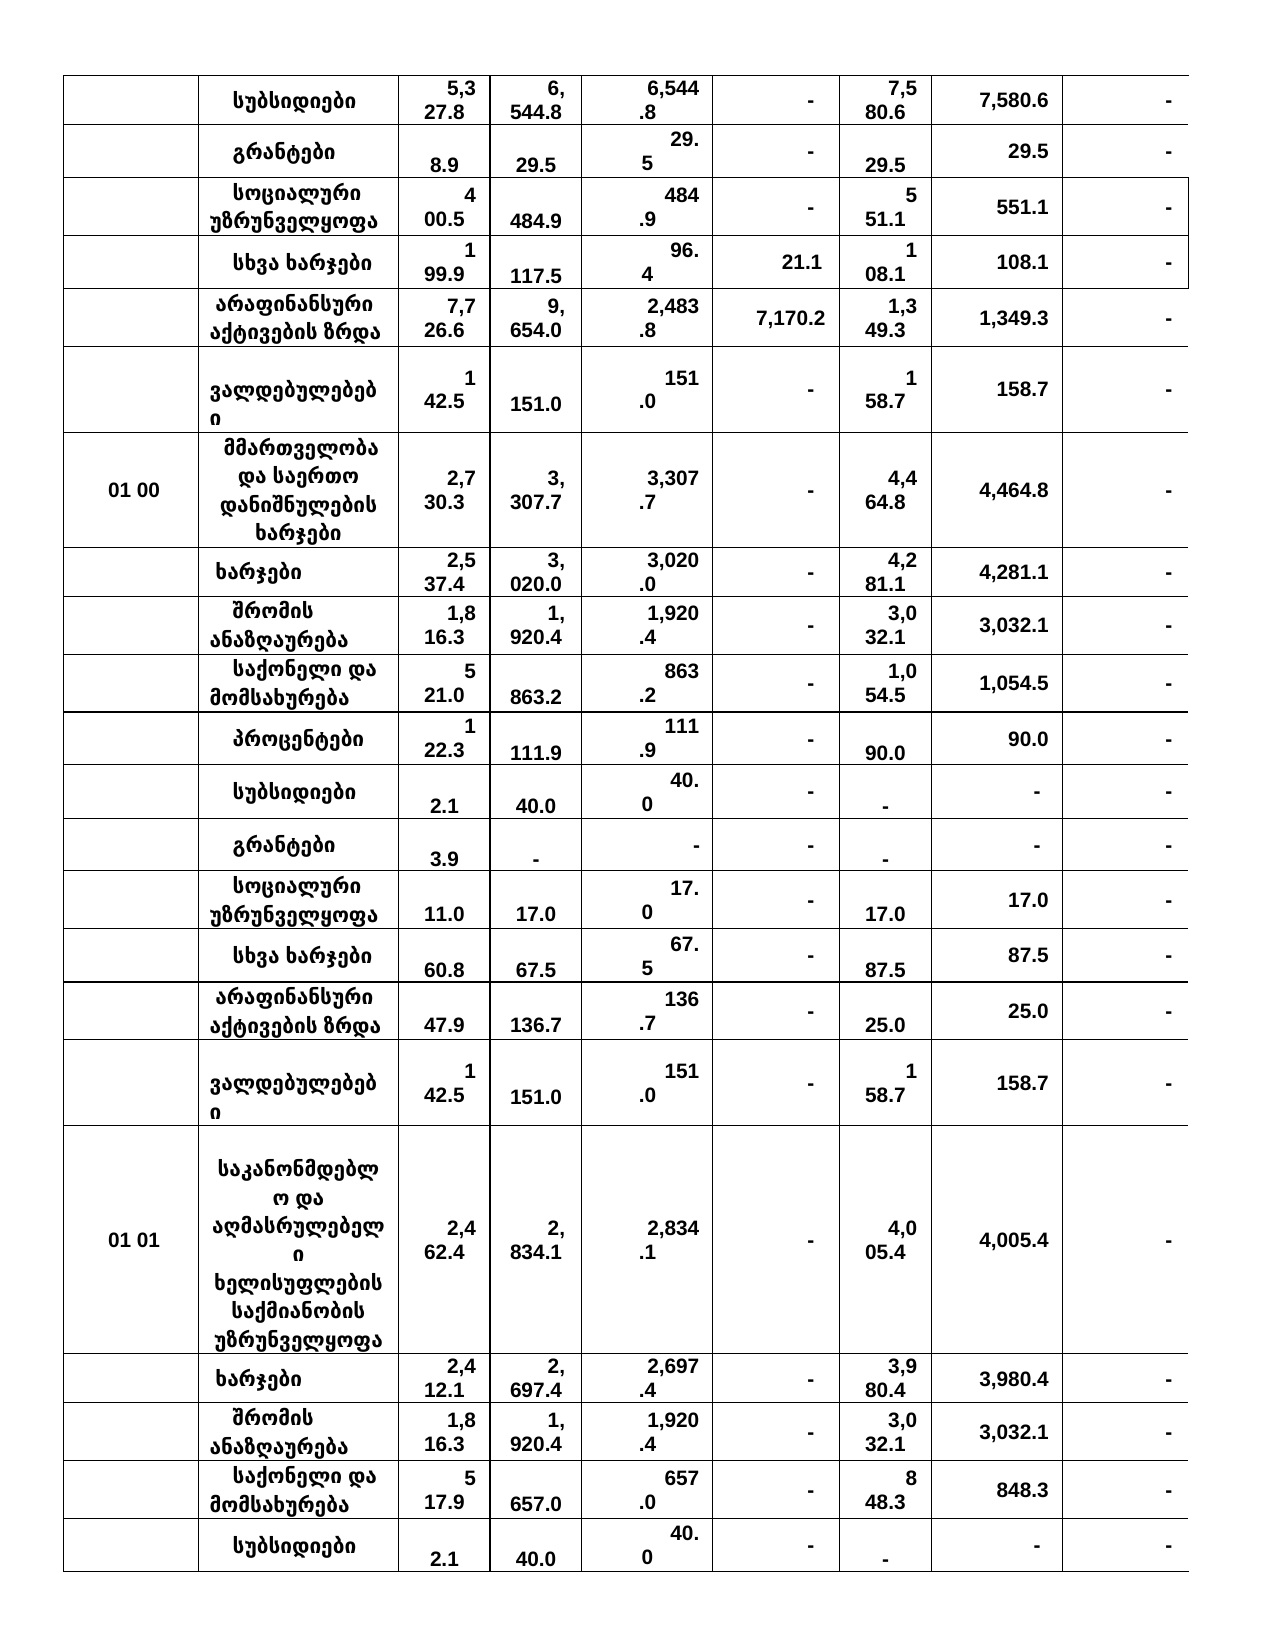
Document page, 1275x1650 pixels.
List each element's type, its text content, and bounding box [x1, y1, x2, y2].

table_cell [64, 125, 198, 177]
table_cell 7,580.6 [932, 76, 1062, 124]
table_cell 142.5 [399, 347, 489, 432]
table_cell 158.7 [840, 347, 931, 432]
table_cell 3,032.1 [932, 597, 1062, 653]
table_cell შრომის ანაზღაურება [199, 1403, 398, 1460]
table_cell - [1063, 764, 1189, 817]
table_cell 484.9 [491, 178, 581, 235]
table_cell - [713, 125, 839, 177]
table_cell - [1063, 1402, 1189, 1460]
table_cell - [1063, 870, 1189, 928]
table_cell - [840, 1519, 931, 1571]
table_cell - [1063, 1039, 1189, 1125]
table_cell 111.9 [582, 713, 712, 764]
table_cell 3,020.0 [491, 548, 581, 596]
table_cell 3,020.0 [582, 548, 712, 596]
table_cell 96.4 [582, 236, 712, 288]
table_cell 01 00 [64, 433, 198, 547]
table_cell სოციალური უზრუნველყოფა [199, 178, 398, 235]
table_cell - [713, 1403, 839, 1460]
table_cell - [1063, 981, 1189, 1039]
table_cell - [1063, 76, 1189, 124]
table_cell 1,054.5 [840, 655, 931, 711]
table_cell - [713, 871, 839, 928]
table_cell 3,980.4 [840, 1354, 931, 1402]
table_cell - [1063, 178, 1188, 235]
table_cell სოციალური უზრუნველყოფა [199, 871, 398, 928]
table_cell - [713, 1519, 839, 1571]
table_cell - [932, 1519, 1062, 1571]
table_cell - [582, 819, 712, 870]
table_cell 108.1 [932, 236, 1062, 288]
table_cell [64, 655, 198, 711]
table_cell 158.7 [840, 1040, 931, 1125]
table_cell - [713, 347, 839, 432]
table_cell [64, 1040, 198, 1125]
table_cell 111.9 [491, 713, 581, 764]
table_cell - [713, 765, 839, 817]
table_cell - [1063, 654, 1189, 711]
table_cell საქონელი და მომსახურება [199, 1461, 398, 1518]
table_cell - [1063, 596, 1189, 653]
table_cell 47.9 [399, 983, 489, 1039]
table_cell ვალდებულებები [199, 347, 398, 432]
table_cell [64, 983, 198, 1039]
table_cell - [1063, 818, 1189, 870]
table_cell 6,544.8 [582, 76, 712, 124]
table_cell - [713, 713, 839, 764]
table_cell 863.2 [491, 655, 581, 711]
table_cell 2,697.4 [491, 1354, 581, 1402]
table_cell 21.1 [713, 236, 839, 288]
table_cell 4,464.8 [840, 433, 931, 547]
table_cell 2,483.8 [582, 289, 712, 346]
table_cell 122.3 [399, 713, 489, 764]
table_cell [64, 765, 198, 817]
table_cell - [1063, 236, 1188, 288]
table_cell 521.0 [399, 655, 489, 711]
table_cell გრანტები [199, 819, 398, 870]
table_cell 151.0 [582, 1040, 712, 1125]
table_cell - [713, 819, 839, 870]
table_cell სუბსიდიები [199, 765, 398, 817]
table_cell შრომის ანაზღაურება [199, 597, 398, 653]
table_cell 25.0 [932, 983, 1062, 1039]
table_cell [64, 1354, 198, 1402]
table_cell 151.0 [491, 1040, 581, 1125]
table_cell 1,054.5 [932, 655, 1062, 711]
table_cell - [713, 178, 839, 235]
table_cell 3,032.1 [840, 597, 931, 653]
table_cell [64, 929, 198, 981]
table_cell 25.0 [840, 983, 931, 1039]
table_cell 2,697.4 [582, 1354, 712, 1402]
table_cell - [713, 597, 839, 653]
table_cell საკანონმდებლო და აღმასრულებელი ხელისუფლების საქმიანობის უზრუნველყოფა [199, 1126, 398, 1353]
table_cell - [840, 819, 931, 870]
table_cell - [840, 765, 931, 817]
table_cell 1,920.4 [582, 597, 712, 653]
table_cell 3.9 [399, 819, 489, 870]
table_cell [64, 871, 198, 928]
table_cell 2,730.3 [399, 433, 489, 547]
table_cell 8.9 [399, 125, 489, 177]
table_cell 67.5 [582, 929, 712, 981]
table_cell 5,327.8 [399, 76, 489, 124]
table_cell [64, 819, 198, 870]
table_cell 2,412.1 [399, 1354, 489, 1402]
table_cell 87.5 [840, 929, 931, 981]
table_cell 60.8 [399, 929, 489, 981]
table_cell 9,654.0 [491, 289, 581, 346]
table_cell 17.0 [840, 871, 931, 928]
table_cell გრანტები [199, 125, 398, 177]
table_cell - [713, 983, 839, 1039]
table_cell 11.0 [399, 871, 489, 928]
table_cell [64, 597, 198, 653]
table_cell - [1063, 1518, 1189, 1571]
table_cell [64, 1403, 198, 1460]
table_cell 4,281.1 [932, 548, 1062, 596]
table_cell 01 01 [64, 1126, 198, 1353]
table_cell 17.0 [491, 871, 581, 928]
table_cell - [713, 655, 839, 711]
table_cell 151.0 [491, 347, 581, 432]
table_cell მმართველობა და საერთო დანიშნულების ხარჯები [199, 433, 398, 547]
table_cell 29.5 [491, 125, 581, 177]
table_cell 551.1 [932, 178, 1062, 235]
table_cell [64, 713, 198, 764]
table_cell 1,920.4 [491, 597, 581, 653]
table_cell 158.7 [932, 1040, 1062, 1125]
table_cell 2,834.1 [582, 1126, 712, 1353]
table_cell 863.2 [582, 655, 712, 711]
table_cell სხვა ხარჯები [199, 236, 398, 288]
table_cell 7,726.6 [399, 289, 489, 346]
table_cell [64, 1461, 198, 1518]
table_cell 848.3 [932, 1461, 1062, 1518]
table_cell - [932, 819, 1062, 870]
table_cell არაფინანსური აქტივების ზრდა [199, 289, 398, 346]
table_cell 4,005.4 [840, 1126, 931, 1353]
table_cell 7,580.6 [840, 76, 931, 124]
table_cell - [1063, 1125, 1189, 1353]
table_cell - [1063, 289, 1189, 346]
table_cell 2,537.4 [399, 548, 489, 596]
table_cell არაფინანსური აქტივების ზრდა [199, 983, 398, 1039]
table_cell 1,349.3 [932, 289, 1062, 346]
table_cell - [491, 819, 581, 870]
table_cell 40.0 [582, 1519, 712, 1571]
table_cell - [1063, 1353, 1189, 1402]
table_cell - [713, 929, 839, 981]
table_cell 7,170.2 [713, 289, 839, 346]
table_cell სუბსიდიები [199, 76, 398, 124]
table_cell [64, 289, 198, 346]
table_cell - [713, 433, 839, 547]
table_cell 67.5 [491, 929, 581, 981]
table_cell 29.5 [582, 125, 712, 177]
table_cell 848.3 [840, 1461, 931, 1518]
table_cell 17.0 [932, 871, 1062, 928]
table_cell 199.9 [399, 236, 489, 288]
table_cell სუბსიდიები [199, 1519, 398, 1571]
table_cell - [1063, 711, 1189, 764]
table_cell 151.0 [582, 347, 712, 432]
table_cell [64, 236, 198, 288]
table_cell 158.7 [932, 347, 1062, 432]
table_cell 3,032.1 [840, 1403, 931, 1460]
table_cell - [1063, 928, 1189, 981]
table_cell 29.5 [932, 125, 1062, 177]
table_cell - [713, 76, 839, 124]
table_cell 90.0 [840, 713, 931, 764]
table_cell 4,464.8 [932, 433, 1062, 547]
table_cell - [1063, 1460, 1189, 1518]
table_cell 29.5 [840, 125, 931, 177]
table_cell პროცენტები [199, 713, 398, 764]
table_cell - [713, 1354, 839, 1402]
table_cell - [1063, 547, 1189, 596]
table_cell საქონელი და მომსახურება [199, 655, 398, 711]
table_cell 1,920.4 [582, 1403, 712, 1460]
table_cell 6,544.8 [491, 76, 581, 124]
table_cell - [713, 1126, 839, 1353]
table_cell - [713, 1040, 839, 1125]
table_cell 2.1 [399, 1519, 489, 1571]
table_cell 136.7 [491, 983, 581, 1039]
table_cell ვალდებულებები [199, 1040, 398, 1125]
table_cell 136.7 [582, 983, 712, 1039]
table_cell 40.0 [491, 1519, 581, 1571]
table_cell 40.0 [582, 765, 712, 817]
table_cell 1,349.3 [840, 289, 931, 346]
table_cell 108.1 [840, 236, 931, 288]
table_cell 1,816.3 [399, 597, 489, 653]
table_cell 117.5 [491, 236, 581, 288]
table_cell 4,005.4 [932, 1126, 1062, 1353]
table_cell 1,920.4 [491, 1403, 581, 1460]
table_cell - [713, 548, 839, 596]
table_cell 3,307.7 [491, 433, 581, 547]
table_cell 2,834.1 [491, 1126, 581, 1353]
table_cell 90.0 [932, 713, 1062, 764]
table_cell 17.0 [582, 871, 712, 928]
table_cell 484.9 [582, 178, 712, 235]
table_cell 2.1 [399, 765, 489, 817]
table_cell ხარჯები [199, 548, 398, 596]
table_cell 400.5 [399, 178, 489, 235]
table_cell [64, 1519, 198, 1571]
table_cell 3,980.4 [932, 1354, 1062, 1402]
table_cell - [932, 765, 1062, 817]
table_cell [64, 548, 198, 596]
table_cell 40.0 [491, 765, 581, 817]
table_cell 517.9 [399, 1461, 489, 1518]
table_cell 3,032.1 [932, 1403, 1062, 1460]
table_cell - [1063, 432, 1189, 547]
table_cell 1,816.3 [399, 1403, 489, 1460]
table_cell - [1063, 346, 1189, 432]
table_cell 657.0 [491, 1461, 581, 1518]
table_cell 2,462.4 [399, 1126, 489, 1353]
table_cell 87.5 [932, 929, 1062, 981]
table_cell 4,281.1 [840, 548, 931, 596]
table_cell [64, 178, 198, 235]
table_cell სხვა ხარჯები [199, 929, 398, 981]
table_cell 3,307.7 [582, 433, 712, 547]
table_cell - [713, 1461, 839, 1518]
table_cell 551.1 [840, 178, 931, 235]
table_cell - [1063, 124, 1189, 177]
table_cell [64, 76, 198, 124]
table_cell [64, 347, 198, 432]
table_cell ხარჯები [199, 1354, 398, 1402]
table_cell 657.0 [582, 1461, 712, 1518]
table_cell 142.5 [399, 1040, 489, 1125]
